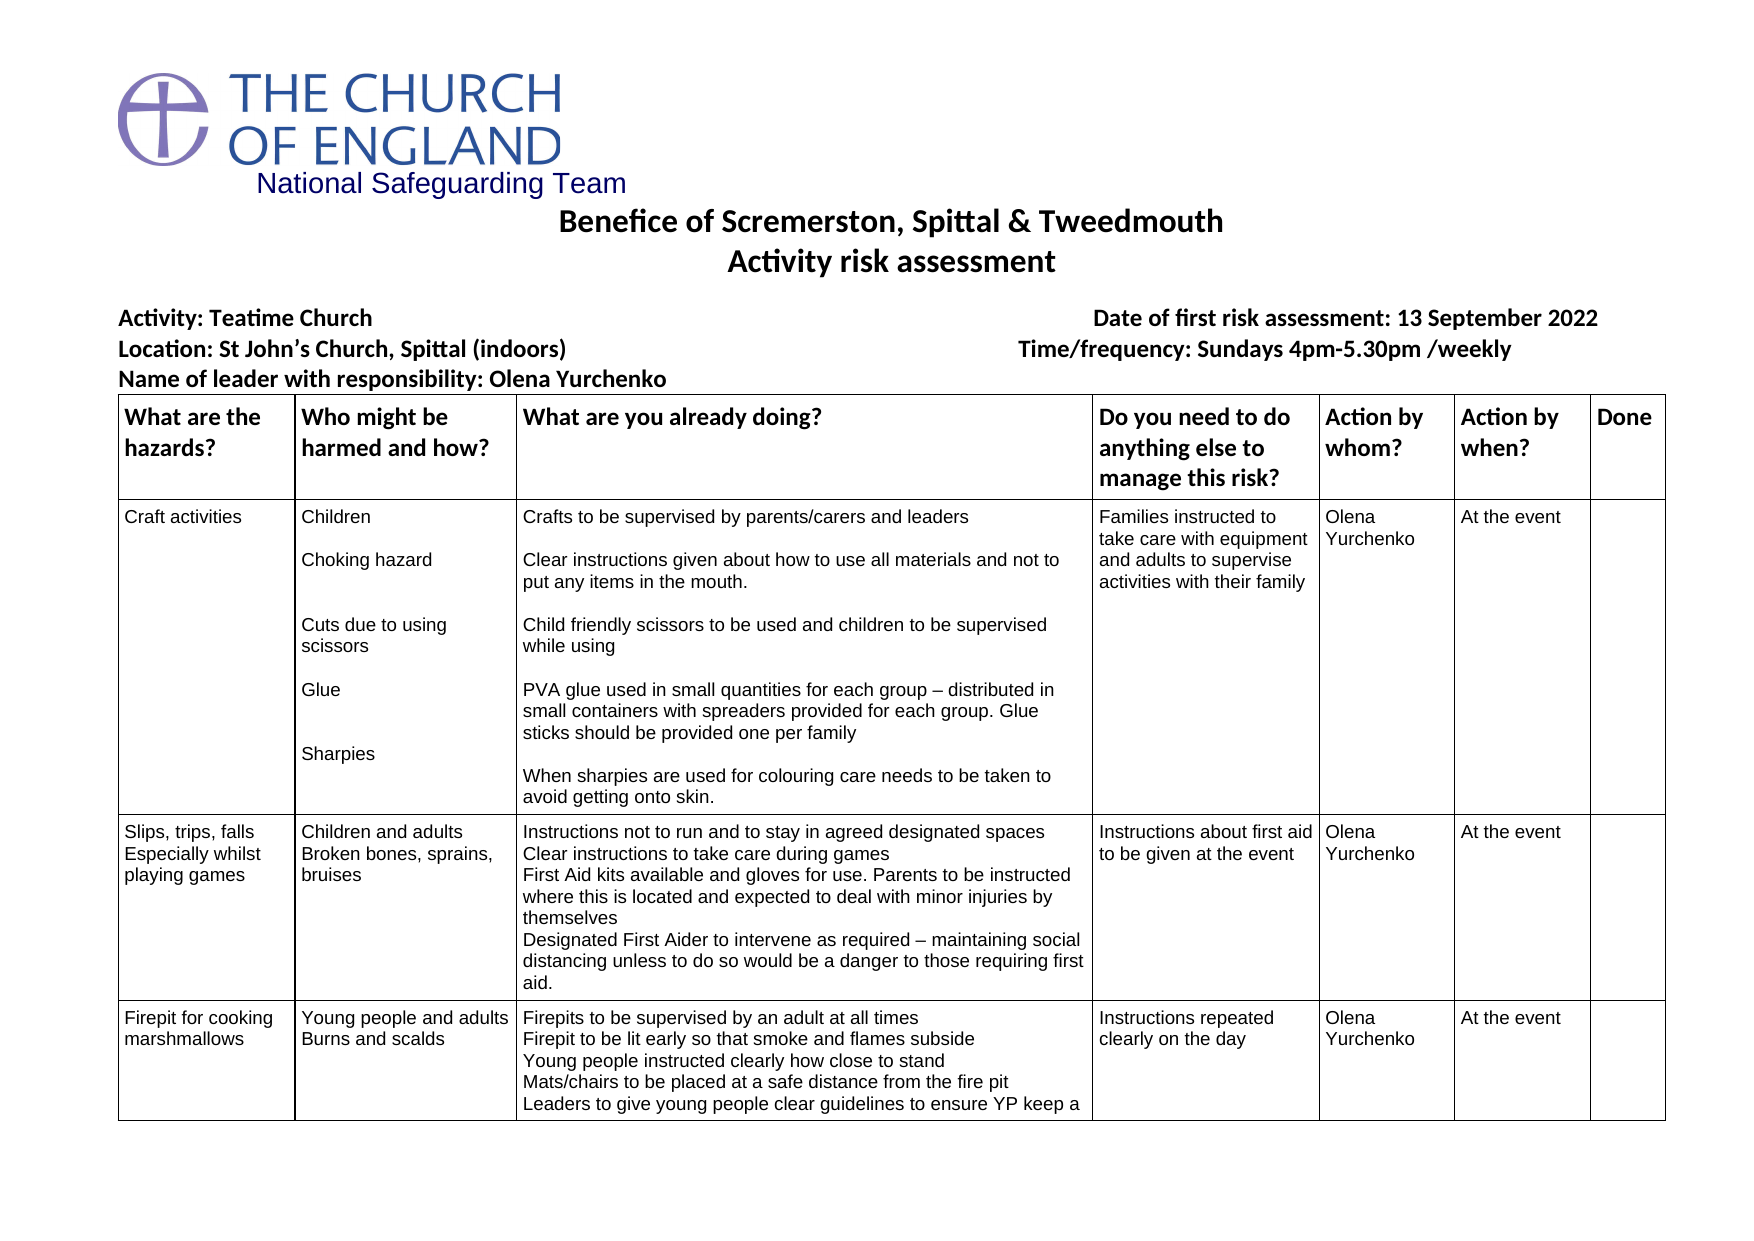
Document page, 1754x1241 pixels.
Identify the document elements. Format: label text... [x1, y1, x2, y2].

table_cell Slips, trips, falls Especially whilst playing games [119, 815, 294, 999]
table_header What are you already doing? [517, 395, 1092, 499]
table_cell Olena Yurchenko [1320, 1001, 1454, 1120]
table_cell Children and adults Broken bones, sprains, bruises [296, 815, 516, 999]
table_cell Families instructed to take care with equipment and adults to supervise activities with their family [1093, 500, 1319, 814]
table_cell Firepits to be supervised by an adult at all times Firepit to be lit early so that smoke and flames subside Young people instructed clearly how close to stand Mats/chairs to be placed at a safe distance from the fire pit Leaders to give young people clear guidelines to ensure YP keep a safe distance from the fire pits and behave sensibly e.g. no running. Once lit, don’t leave the fire until put out at the end. Only leaders to manage fires. No games to be played in the vicinity of the fire pits. When marshmallows are being toasted, long skewers should be used. Young people should be made aware of danger of burning their mouth. Designated leader to be aware of and near to specific YP at all times by the fire and to lead YP to evacuation point if needed. Trained first aider present. Bucket of water next to the firepit [517, 1001, 1092, 1120]
table_cell Crafts to be supervised by parents/carers and leaders Clear instructions given about how to use all materials and not to put any items in the mouth. Child friendly scissors to be used and children to be supervised while using PVA glue used in small quantities for each group – distributed in small containers with spreaders provided for each group. Glue sticks should be provided one per family When sharpies are used for colouring care needs to be taken to avoid getting onto skin. [517, 500, 1092, 814]
table_cell At the event [1455, 1001, 1590, 1120]
table_cell At the event [1455, 500, 1590, 814]
table_cell Children Choking hazard Cuts due to using scissors Glue Sharpies [296, 500, 516, 814]
picture [118, 73, 561, 166]
table_cell [1591, 815, 1665, 999]
table_header Do you need to do anything else to manage this risk? [1093, 395, 1319, 499]
table_cell [1591, 1001, 1665, 1120]
table_cell Instructions about first aid to be given at the event [1093, 815, 1319, 999]
table_cell Olena Yurchenko [1320, 500, 1454, 814]
table_cell Instructions repeated clearly on the day [1093, 1001, 1319, 1120]
table_header Action by whom? [1320, 395, 1454, 499]
table_cell Olena Yurchenko [1320, 815, 1454, 999]
table_header Action by when? [1455, 395, 1590, 499]
table_header What are the hazards? [119, 395, 294, 499]
table_header Done [1591, 395, 1665, 499]
table_cell Firepit for cooking marshmallows [119, 1001, 294, 1120]
table_header Who might be harmed and how? [296, 395, 516, 499]
table_cell Craft activities [119, 500, 294, 814]
table_cell At the event [1455, 815, 1590, 999]
table_cell [1591, 500, 1665, 814]
table_cell Young people and adults Burns and scalds [296, 1001, 516, 1120]
table_cell Instructions not to run and to stay in agreed designated spaces Clear instructions to take care during games First Aid kits available and gloves for use. Parents to be instructed where this is located and expected to deal with minor injuries by themselves Designated First Aider to intervene as required – maintaining social distancing unless to do so would be a danger to those requiring first aid. [517, 815, 1092, 999]
